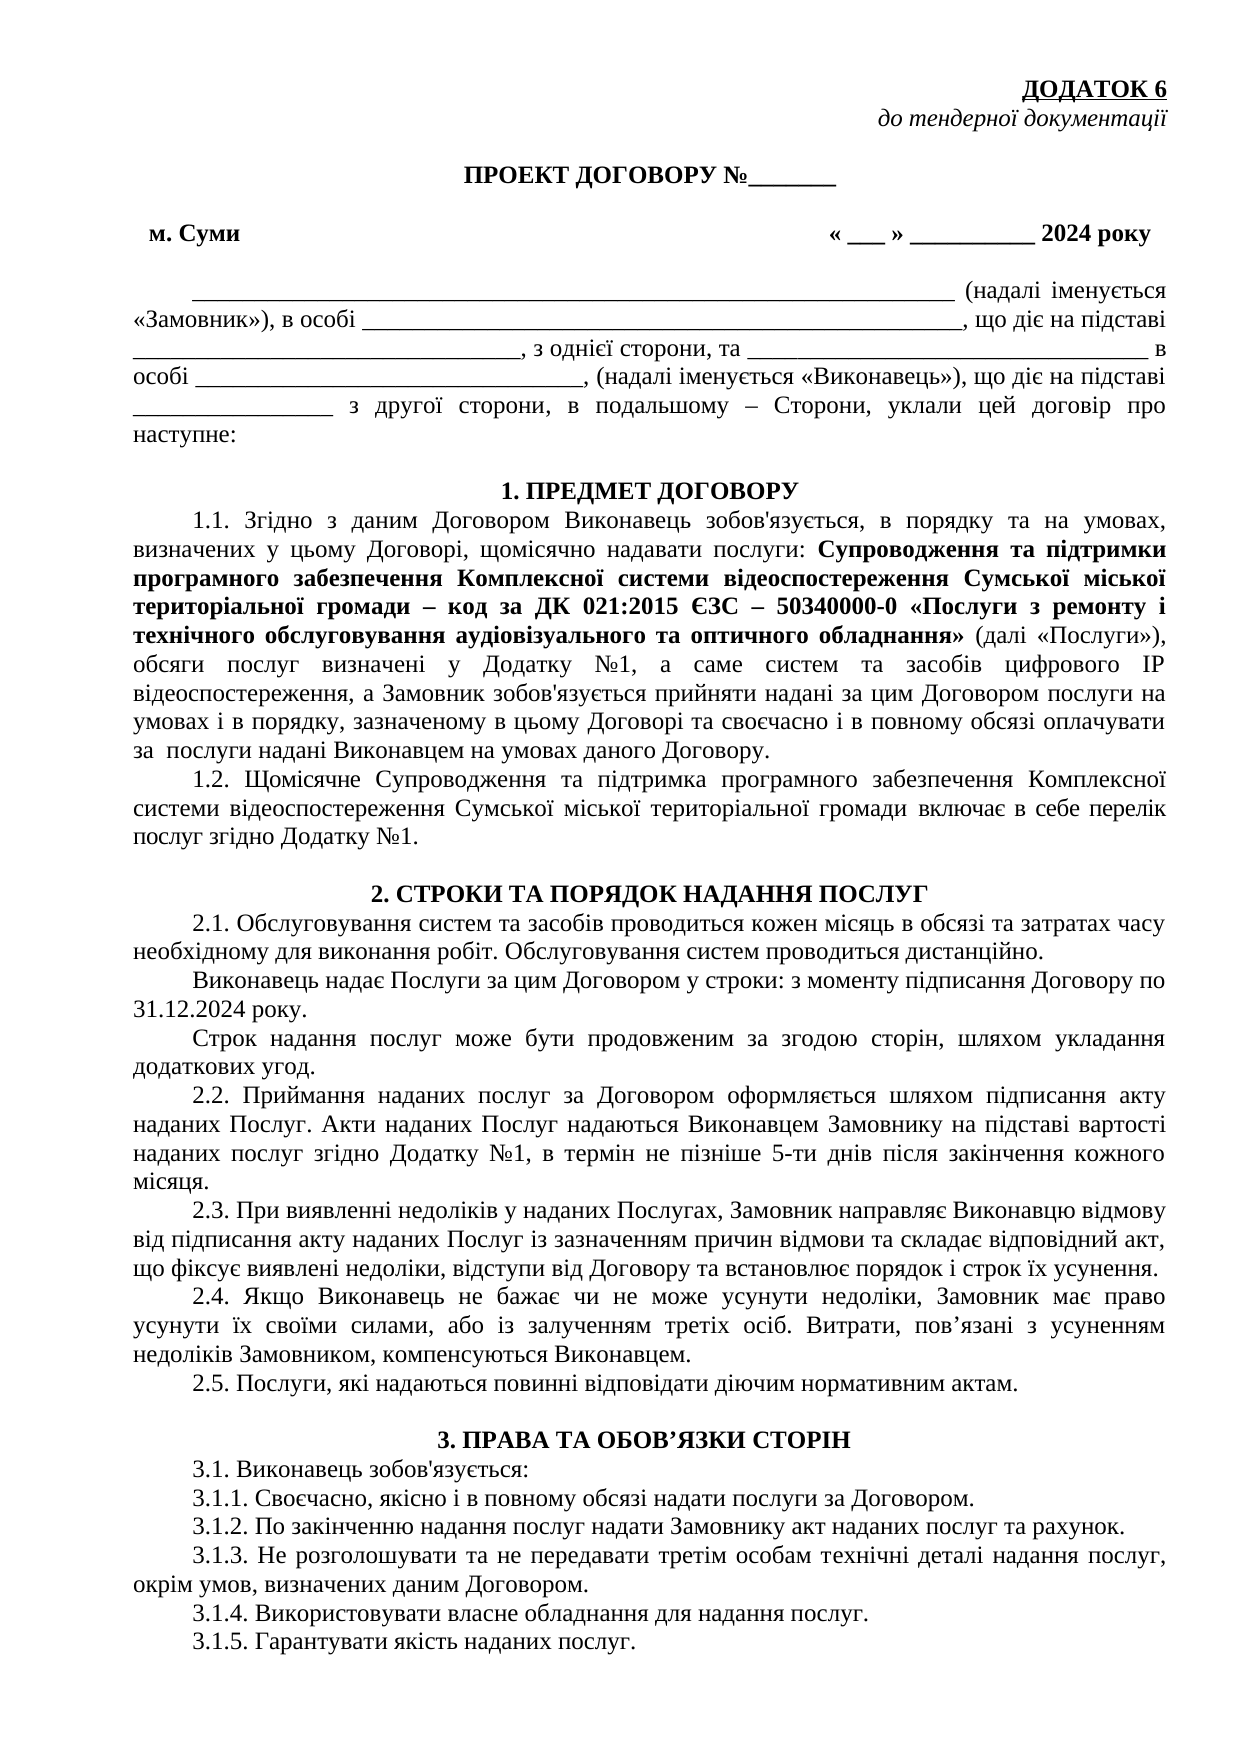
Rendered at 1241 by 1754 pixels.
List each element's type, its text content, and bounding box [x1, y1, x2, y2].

text 3.1.3. Не розголошувати та не передавати третім особам технічні деталі надання послуг, окрім умов, визначених даним Договором. [133, 1540, 1167, 1598]
text 2.1. Обслуговування систем та засобів проводиться кожен місяць в обсязі та затратах часу необхідному для виконання робіт. Обслуговування систем проводиться дистанційно. [133, 908, 1167, 965]
text 1. ПРЕДМЕТ ДОГОВОРУ [133, 476, 1167, 505]
text 1.1. Згідно з даним Договором Виконавець зобов'язується, в порядку та на умовах, визначених у цьому Договорі, щомісячно надавати послуги: Супроводження та підтримки програмного забезпечення Комплексної системи відеоспостереження Сумської міської територіальної громади – код за ДК 021:2015 ЄЗС – 50340000-0 «Послуги з ремонту і технічного обслуговування аудіовізуального та оптичного обладнання» (далі «Послуги»), обсяги послуг визначені у Додатку №1, а саме систем та засобів цифрового ІР відеоспостереження, а Замовник зобов'язується прийняти надані за цим Договором послуги на умовах і в порядку, зазначеному в цьому Договорі та своєчасно і в повному обсязі оплачувати за послуги надані Виконавцем на умовах даного Договору. [133, 505, 1167, 764]
text Виконавець надає Послуги за цим Договором у строки: з моменту підписання Договору по 31.12.2024 року. [133, 965, 1167, 1023]
text м. Суми « ___ » __________ 2024 року [133, 218, 1167, 246]
text 2. СТРОКИ ТА ПОРЯДОК НАДАННЯ ПОСЛУГ [133, 879, 1167, 908]
text _____________________________________________________________ (надалі іменується «Замовник»), в особі ________________________________________________, що діє на підставі _______________________________, з однієї сторони, та ________________________________ в особі _______________________________, (надалі іменується «Виконавець»), що діє на підставі ________________ з другої сторони, в подальшому – Сторони, уклали цей договір про наступне: [133, 275, 1167, 448]
text 2.5. Послуги, які надаються повинні відповідати діючим нормативним актам. [133, 1368, 1167, 1396]
text ДОДАТОК 6 [133, 74, 1167, 103]
text 3. ПРАВА ТА ОБОВ’ЯЗКИ СТОРІН [133, 1425, 1155, 1454]
text 2.3. При виявленні недоліків у наданих Послугах, Замовник направляє Виконавцю відмову від підписання акту наданих Послуг із зазначенням причин відмови та складає відповідний акт, що фіксує виявлені недоліки, відступи від Договору та встановлює порядок і строк їх усунення. [133, 1195, 1167, 1281]
text 1.2. Щомісячне Супроводження та підтримка програмного забезпечення Комплексної системи відеоспостереження Сумської міської територіальної громади включає в себе перелік послуг згідно Додатку №1. [133, 764, 1167, 850]
text ПРОЕКТ ДОГОВОРУ №_______ [133, 160, 1167, 189]
text 2.4. Якщо Виконавець не бажає чи не може усунути недоліки, Замовник має право усунути їх своїми силами, або із залученням третіх осіб. Витрати, пов’язані з усуненням недоліків Замовником, компенсуються Виконавцем. [133, 1281, 1167, 1368]
text 3.1.2. По закінченню надання послуг надати Замовнику акт наданих послуг та рахунок. [133, 1511, 1155, 1540]
text 3.1.1. Своєчасно, якісно і в повному обсязі надати послуги за Договором. [133, 1483, 1167, 1511]
text 3.1.5. Гарантувати якість наданих послуг. [133, 1626, 1167, 1655]
text Строк надання послуг може бути продовженим за згодою сторін, шляхом укладання додаткових угод. [133, 1023, 1167, 1080]
text 3.1. Виконавець зобов'язується: [133, 1454, 1155, 1483]
text до тендерної документації [827, 103, 1167, 131]
text 3.1.4. Використовувати власне обладнання для надання послуг. [133, 1598, 1167, 1626]
text 2.2. Приймання наданих послуг за Договором оформляється шляхом підписання акту наданих Послуг. Акти наданих Послуг надаються Виконавцем Замовнику на підставі вартості наданих послуг згідно Додатку №1, в термін не пізніше 5-ти днів після закінчення кожного місяця. [133, 1080, 1167, 1195]
